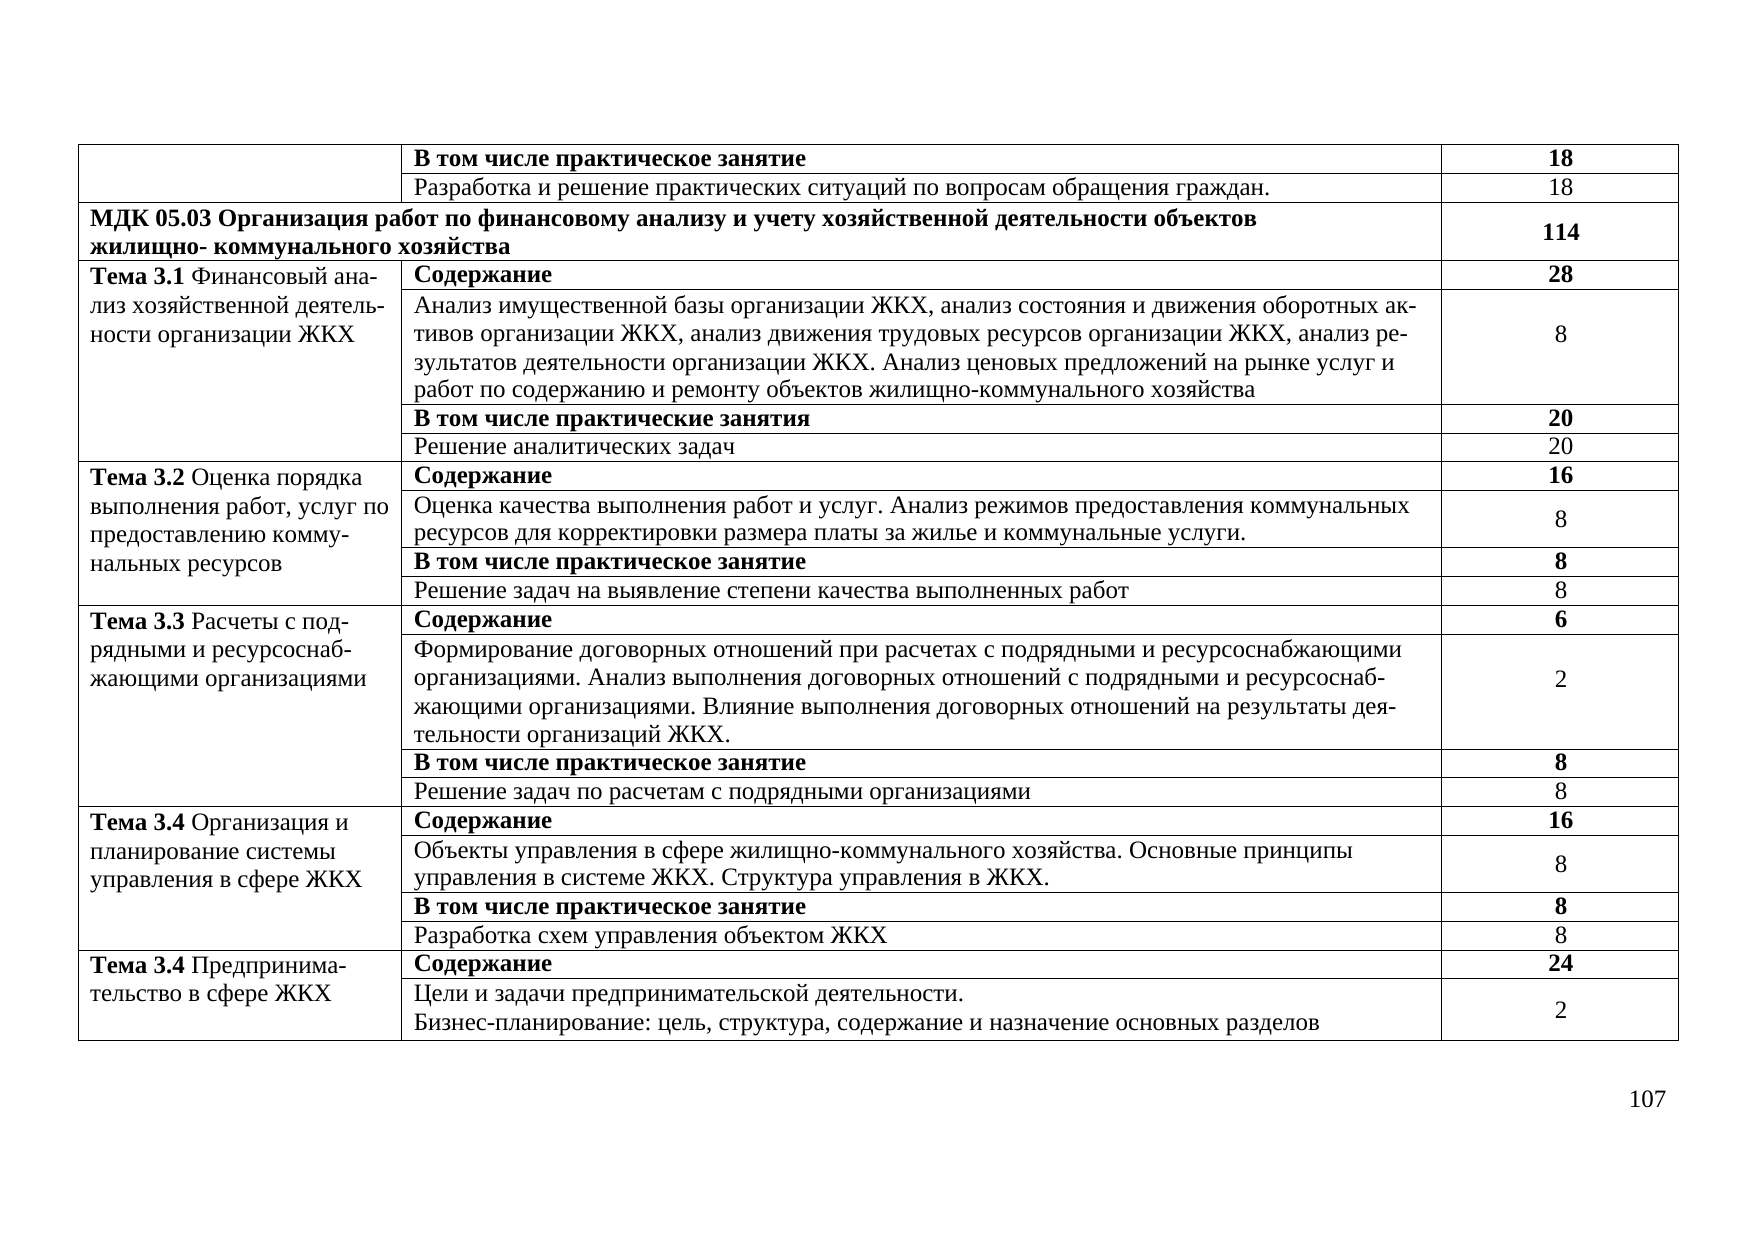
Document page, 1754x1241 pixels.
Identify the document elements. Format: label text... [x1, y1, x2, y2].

table_cell 28 [1442, 261, 1678, 289]
table_cell Разработка и решение практических ситуаций по вопросам обращения граждан. [402, 174, 1441, 202]
table_cell 8 [1442, 290, 1678, 403]
table_cell 2 [1442, 635, 1678, 748]
table_header В том числе практическое занятие [402, 145, 1441, 173]
table_cell Объекты управления в сфере жилищно-коммунального хозяйства. Основные принципы управления в системе ЖКХ. Структура управления в ЖКХ. [402, 836, 1441, 892]
table_cell 24 [1442, 951, 1678, 978]
table_cell Разработка схем управления объектом ЖКХ [402, 922, 1441, 949]
table_cell В том числе практическое занятие [402, 548, 1441, 576]
table_cell Решение аналитических задач [402, 434, 1441, 461]
table_cell Тема 3.2 Оценка порядка выполнения работ, услуг по предоставлению комму- нальных ресурсов [79, 462, 401, 605]
table_cell В том числе практическое занятие [402, 750, 1441, 777]
table_header [79, 145, 401, 202]
table_cell 20 [1442, 405, 1678, 432]
table_cell 6 [1442, 606, 1678, 634]
table_cell 16 [1442, 807, 1678, 835]
table_cell Содержание [402, 606, 1441, 634]
table_cell МДК 05.03 Организация работ по финансовому анализу и учету хозяйственной деятельности объектов жилищно- коммунального хозяйства [79, 203, 1441, 260]
table_cell Оценка качества выполнения работ и услуг. Анализ режимов предоставления коммунальных ресурсов для корректировки размера платы за жилье и коммунальные услуги. [402, 491, 1441, 547]
table_cell 2 [1442, 979, 1678, 1040]
table_cell Содержание [402, 951, 1441, 978]
table_cell В том числе практические занятия [402, 405, 1441, 432]
table_cell Решение задач на выявление степени качества выполненных работ [402, 577, 1441, 605]
table_cell 8 [1442, 577, 1678, 605]
table_cell 8 [1442, 778, 1678, 806]
table_cell Формирование договорных отношений при расчетах с подрядными и ресурсоснабжающими организациями. Анализ выполнения договорных отношений с подрядными и ресурсоснаб- жающими организациями. Влияние выполнения договорных отношений на результаты дея- тельности организаций ЖКХ. [402, 635, 1441, 748]
table_cell Тема 3.4 Организация и планирование системы управления в сфере ЖКХ [79, 807, 401, 949]
table_cell 8 [1442, 491, 1678, 547]
table_cell 8 [1442, 893, 1678, 921]
table_cell 114 [1442, 203, 1678, 260]
table_cell Содержание [402, 261, 1441, 289]
table_cell 8 [1442, 548, 1678, 576]
table_cell 8 [1442, 922, 1678, 949]
table_header 18 [1442, 145, 1678, 173]
table_cell Содержание [402, 462, 1441, 490]
table_cell Тема 3.3 Расчеты с под- рядными и ресурсоснаб- жающими организациями [79, 606, 401, 806]
table_cell Тема 3.4 Предпринима- тельство в сфере ЖКХ [79, 951, 401, 1040]
table_cell Тема 3.1 Финансовый ана- лиз хозяйственной деятель- ности организации ЖКХ [79, 261, 401, 461]
table_cell 20 [1442, 434, 1678, 461]
table_cell 16 [1442, 462, 1678, 490]
table_cell Содержание [402, 807, 1441, 835]
table_cell В том числе практическое занятие [402, 893, 1441, 921]
table_cell 8 [1442, 750, 1678, 777]
table_cell Цели и задачи предпринимательской деятельности. Бизнес-планирование: цель, структура, содержание и назначение основных разделов [402, 979, 1441, 1040]
table_cell Анализ имущественной базы организации ЖКХ, анализ состояния и движения оборотных ак- тивов организации ЖКХ, анализ движения трудовых ресурсов организации ЖКХ, анализ ре- зультатов деятельности организации ЖКХ. Анализ ценовых предложений на рынке услуг и работ по содержанию и ремонту объектов жилищно-коммунального хозяйства [402, 290, 1441, 403]
table_cell 8 [1442, 836, 1678, 892]
table_cell 18 [1442, 174, 1678, 202]
table_cell Решение задач по расчетам с подрядными организациями [402, 778, 1441, 806]
